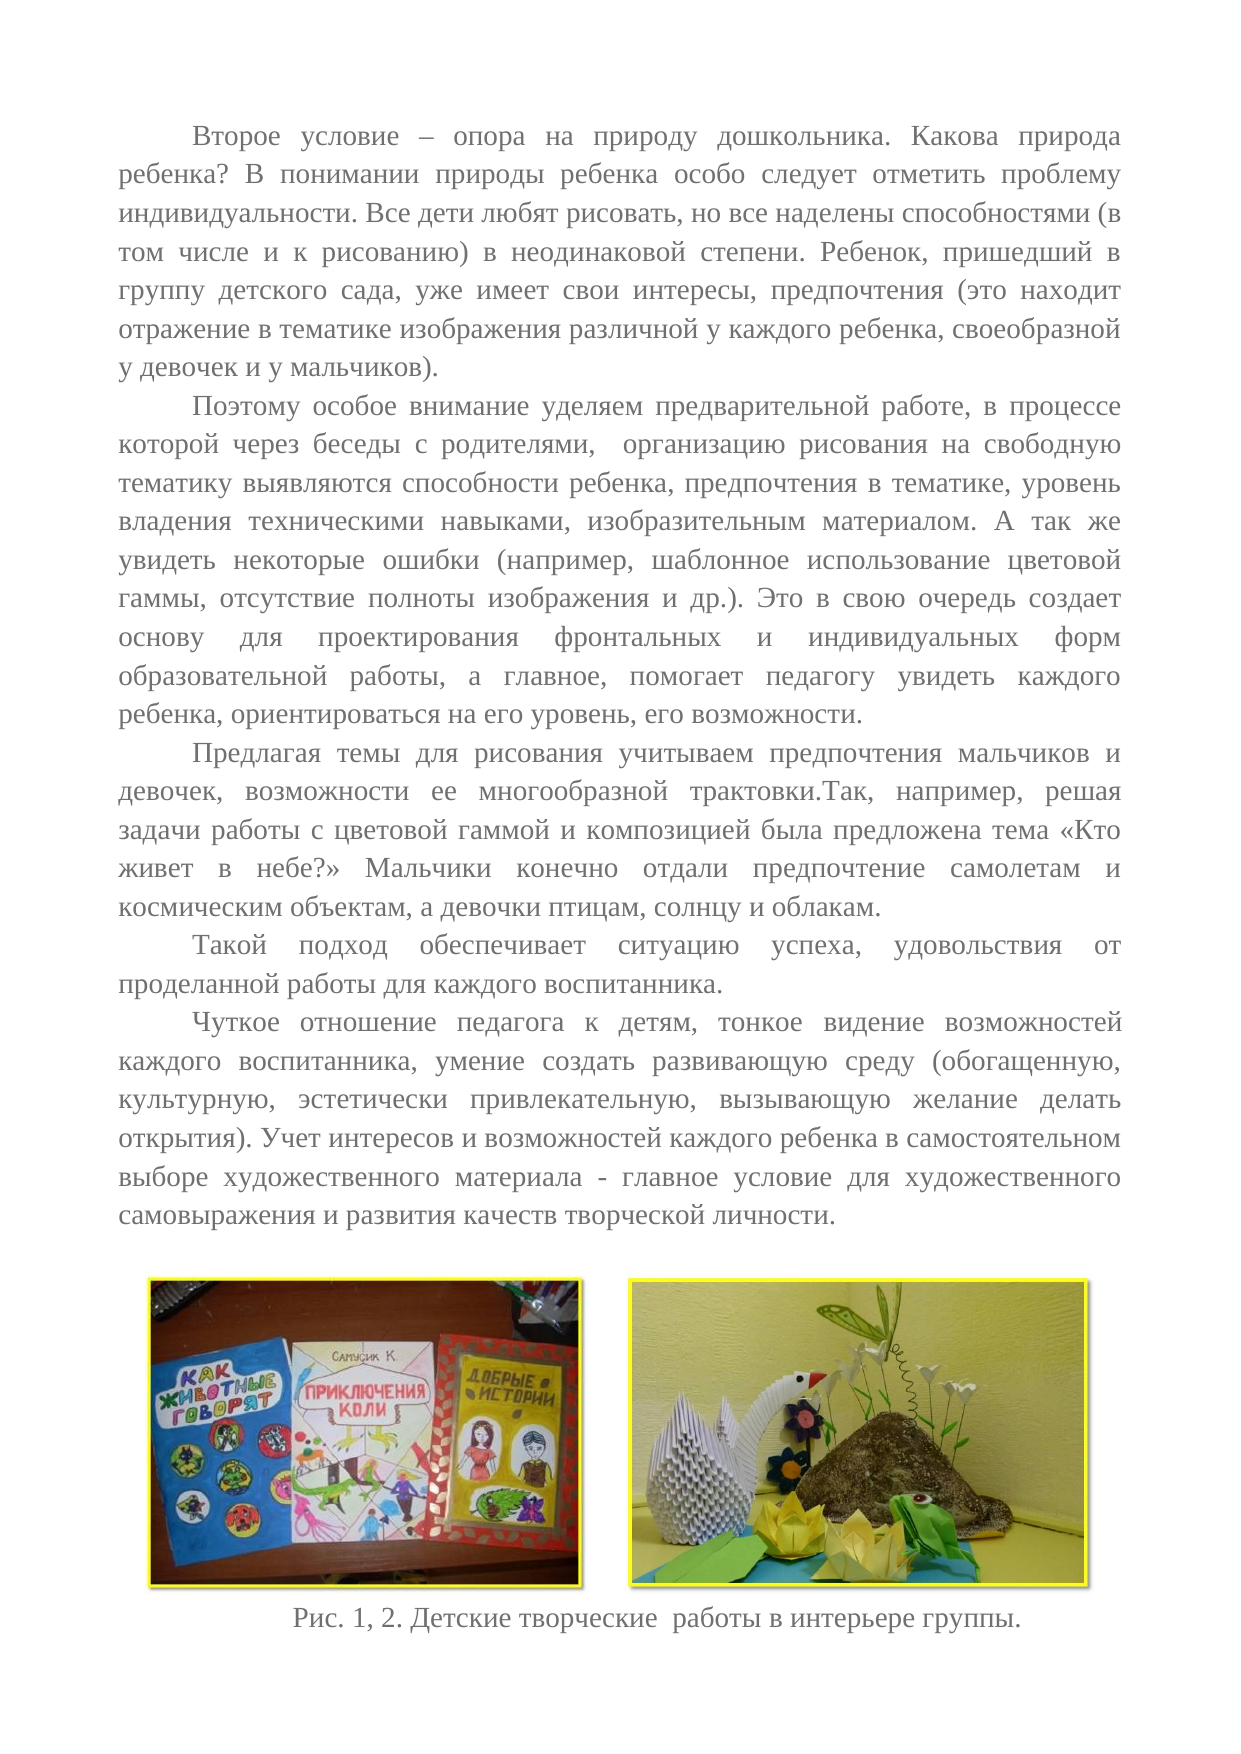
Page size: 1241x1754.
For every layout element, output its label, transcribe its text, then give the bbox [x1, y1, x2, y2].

text Чуткое отношение педагога к детям, тонкое видение возможностей каждого воспитанника, умение создать развивающую среду (обогащенную, культурную, эстетически привлекательную, вызывающую желание делать открытия). Учет интересов и возможностей каждого ребенка в самостоятельном выборе художественного материала - главное условие для художественного самовыражения и развития качеств творческой личности. [118, 1004, 1122, 1231]
text Рис. 1, 2. Детские творческие работы в интерьере группы. [118, 1600, 1122, 1633]
text Предлагая темы для рисования учитываем предпочтения мальчиков и девочек, возможности ее многообразной трактовки.Так, например, решая задачи работы с цветовой гаммой и композицией была предложена тема «Кто живет в небе?» Мальчики конечно отдали предпочтение самолетам и космическим объектам, а девочки птицам, солнцу и облакам. [118, 735, 1122, 922]
picture [144, 1275, 589, 1595]
text Такой подход обеспечивает ситуацию успеха, удовольствия от проделанной работы для каждого воспитанника. [118, 927, 1122, 999]
text Поэтому особое внимание уделяем предварительной работе, в процессе которой через беседы с родителями, организацию рисования на свободную тематику выявляются способности ребенка, предпочтения в тематике, уровень владения техническими навыками, изобразительным материалом. А так же увидеть некоторые ошибки (например, шаблонное использование цветовой гаммы, отсутствие полноты изображения и др.). Это в свою очередь создает основу для проектирования фронтальных и индивидуальных форм образовательной работы, а главное, помогает педагогу увидеть каждого ребенка, ориентироваться на его уровень, его возможности. [118, 388, 1122, 730]
picture [625, 1274, 1096, 1595]
text Второе условие – опора на природу дошкольника. Какова природа ребенка? В понимании природы ребенка особо следует отметить проблему индивидуальности. Все дети любят рисовать, но все наделены способностями (в том числе и к рисованию) в неодинаковой степени. Ребенок, пришедший в группу детского сада, уже имеет свои интересы, предпочтения (это находит отражение в тематике изображения различной у каждого ребенка, своеобразной у девочек и у мальчиков). [118, 118, 1122, 383]
